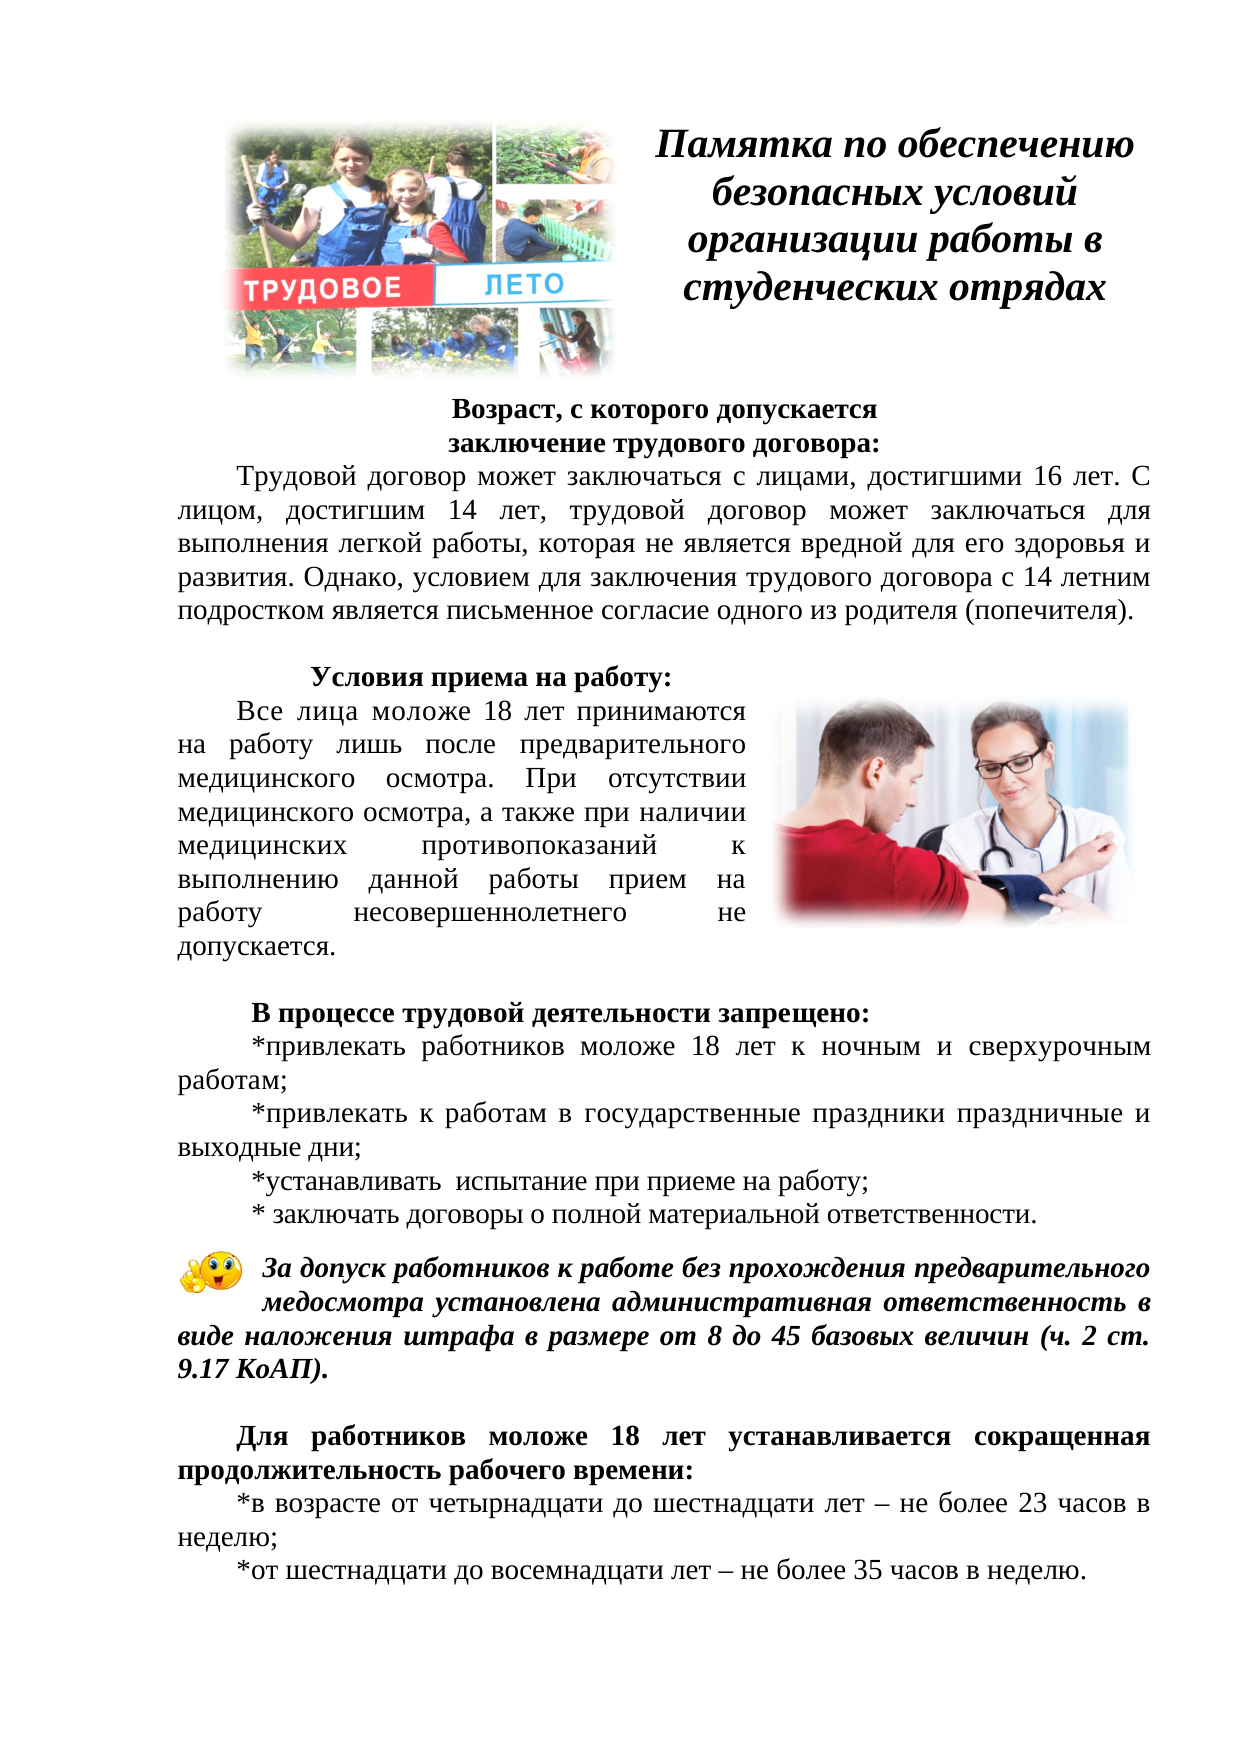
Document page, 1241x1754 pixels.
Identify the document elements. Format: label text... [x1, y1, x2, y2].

text *привлекать работников моложе 18 лет к ночным и сверхурочным работам; [177, 1028, 1152, 1096]
picture [798, 722, 1111, 902]
text За допуск работников к работе без прохождения предварительного медосмотра установлена административная ответственность в виде наложения штрафа в размере от 8 до 45 базовых величин (ч. 2 ст. 9.17 КоАП). [177, 1251, 1152, 1385]
text Для работников моложе 18 лет устанавливается сокращенная продолжительность рабочего времени: [177, 1418, 1152, 1485]
text *устанавливать испытание при приеме на работу; [177, 1163, 1152, 1196]
text Все лица моложе 18 лет принимаются на работу лишь после предварительного медицинского осмотра. При отсутствии медицинского осмотра, а также при наличии медицинских противопоказаний к выполнению данной работы прием на работу несовершеннолетнего не допускается. [177, 693, 1152, 961]
text Памятка по обеспечению безопасных условий организации работы в студенческих отрядах [177, 118, 1152, 310]
text В процессе трудовой деятельности запрещено: [177, 995, 1152, 1028]
text Трудовой договор может заключаться с лицами, достигшими 16 лет. С лицом, достигшим 14 лет, трудовой договор может заключаться для выполнения легкой работы, которая не является вредной для его здоровья и развития. Однако, условием для заключения трудового договора с 14 летним подростком является письменное согласие одного из родителя (попечителя). [177, 458, 1152, 626]
text *от шестнадцати до восемнадцати лет – не более 35 часов в неделю. [177, 1552, 1152, 1586]
text *привлекать к работам в государственные праздники праздничные и выходные дни; [177, 1096, 1152, 1163]
text заключение трудового договора: [177, 425, 1152, 458]
text * заключать договоры о полной материальной ответственности. [177, 1196, 1152, 1230]
text *в возрасте от четырнадцати до шестнадцати лет – не более 23 часов в неделю; [177, 1485, 1152, 1552]
text Возраст, с которого допускается [177, 391, 1152, 425]
text Условия приема на работу: [177, 659, 1152, 693]
picture [179, 1250, 244, 1294]
